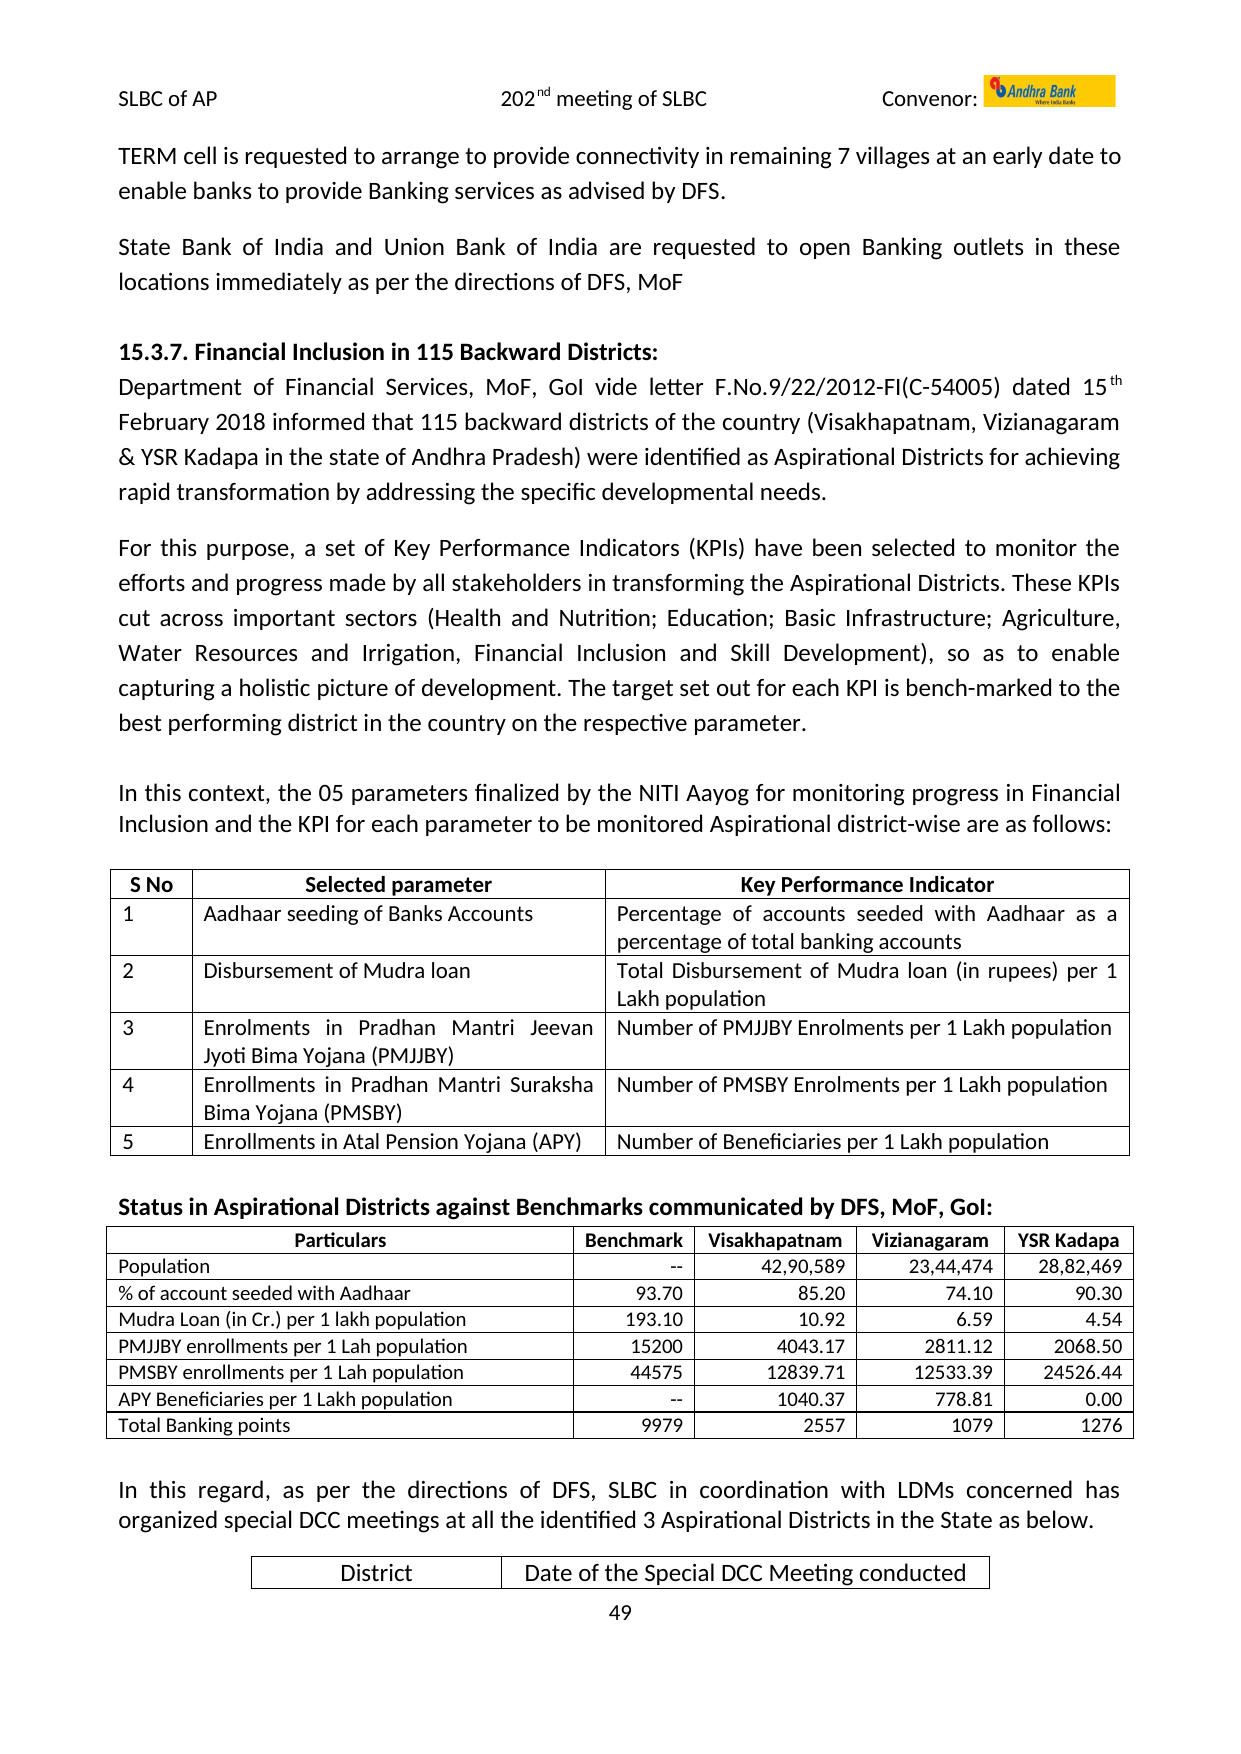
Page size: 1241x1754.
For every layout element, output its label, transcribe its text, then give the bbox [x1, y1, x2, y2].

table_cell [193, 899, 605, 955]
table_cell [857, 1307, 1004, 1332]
text 15.3.7. Financial Inclusion in 115 Backward Districts: [118, 336, 1122, 367]
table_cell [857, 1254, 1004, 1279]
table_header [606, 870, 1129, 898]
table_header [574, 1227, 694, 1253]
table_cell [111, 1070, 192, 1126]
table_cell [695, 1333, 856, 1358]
text In this context, the 05 parameters finalized by the NITI Aayog for monitoring progress in Financial Inclusion and the KPI for each parameter to be monitored Aspirational district-wise are as follows: [118, 777, 1122, 838]
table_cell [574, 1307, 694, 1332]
text For this purpose, a set of Key Performance Indicators (KPIs) have been selected to monitor the efforts and progress made by all stakeholders in transforming the Aspirational Districts. These KPIs cut across important sectors (Health and Nutrition; Education; Basic Infrastructure; Agriculture, Water Resources and Irrigation, Financial Inclusion and Skill Development), so as to enable capturing a holistic picture of development. The target set out for each KPI is bench-marked to the best performing district in the country on the respective parameter. [118, 532, 1122, 738]
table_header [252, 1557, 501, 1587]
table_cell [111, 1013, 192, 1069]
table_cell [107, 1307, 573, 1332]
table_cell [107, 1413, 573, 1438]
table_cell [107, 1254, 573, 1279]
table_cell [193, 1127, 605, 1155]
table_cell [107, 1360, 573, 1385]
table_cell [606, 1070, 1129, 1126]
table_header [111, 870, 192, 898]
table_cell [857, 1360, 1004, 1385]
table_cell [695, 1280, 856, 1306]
text State Bank of India and Union Bank of India are requested to open Banking outlets in these locations immediately as per the directions of DFS, MoF [118, 231, 1122, 296]
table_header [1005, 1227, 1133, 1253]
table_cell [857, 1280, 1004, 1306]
text TERM cell is requested to arrange to provide connectivity in remaining 7 villages at an early date to enable banks to provide Banking services as advised by DFS. [118, 140, 1122, 206]
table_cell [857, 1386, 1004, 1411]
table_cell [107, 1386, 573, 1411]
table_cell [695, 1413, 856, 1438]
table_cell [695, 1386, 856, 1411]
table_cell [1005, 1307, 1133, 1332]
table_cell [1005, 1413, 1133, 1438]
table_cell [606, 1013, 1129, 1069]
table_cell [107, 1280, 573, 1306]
text In this regard, as per the directions of DFS, SLBC in coordination with LDMs concerned has organized special DCC meetings at all the identified 3 Aspirational Districts in the State as below. [118, 1474, 1122, 1535]
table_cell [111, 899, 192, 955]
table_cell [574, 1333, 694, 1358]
text Status in Aspirational Districts against Benchmarks communicated by DFS, MoF, GoI: [118, 1191, 1122, 1222]
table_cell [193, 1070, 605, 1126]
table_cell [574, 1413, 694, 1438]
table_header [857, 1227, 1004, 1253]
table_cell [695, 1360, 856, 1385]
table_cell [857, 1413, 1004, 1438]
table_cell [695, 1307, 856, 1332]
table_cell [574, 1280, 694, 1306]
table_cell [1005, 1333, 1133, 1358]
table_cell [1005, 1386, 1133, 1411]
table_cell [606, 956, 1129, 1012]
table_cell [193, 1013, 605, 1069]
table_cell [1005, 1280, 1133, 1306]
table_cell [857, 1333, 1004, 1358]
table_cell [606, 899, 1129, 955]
picture [983, 75, 1116, 107]
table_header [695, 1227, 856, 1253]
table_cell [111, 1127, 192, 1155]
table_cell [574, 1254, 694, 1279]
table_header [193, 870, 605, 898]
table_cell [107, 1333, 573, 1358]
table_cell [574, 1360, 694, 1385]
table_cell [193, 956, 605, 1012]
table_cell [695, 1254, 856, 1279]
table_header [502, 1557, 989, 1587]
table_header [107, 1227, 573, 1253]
text Department of Financial Services, MoF, GoI vide letter F.No.9/22/2012-FI(C-54005) dated 15th February 2018 informed that 115 backward districts of the country (Visakhapatnam, Vizianagaram & YSR Kadapa in the state of Andhra Pradesh) were identified as Aspirational Districts for achieving rapid transformation by addressing the specific developmental needs. [118, 371, 1122, 507]
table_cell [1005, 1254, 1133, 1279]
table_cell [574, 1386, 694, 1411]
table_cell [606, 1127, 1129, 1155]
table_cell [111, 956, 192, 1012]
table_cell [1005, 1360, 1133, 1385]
